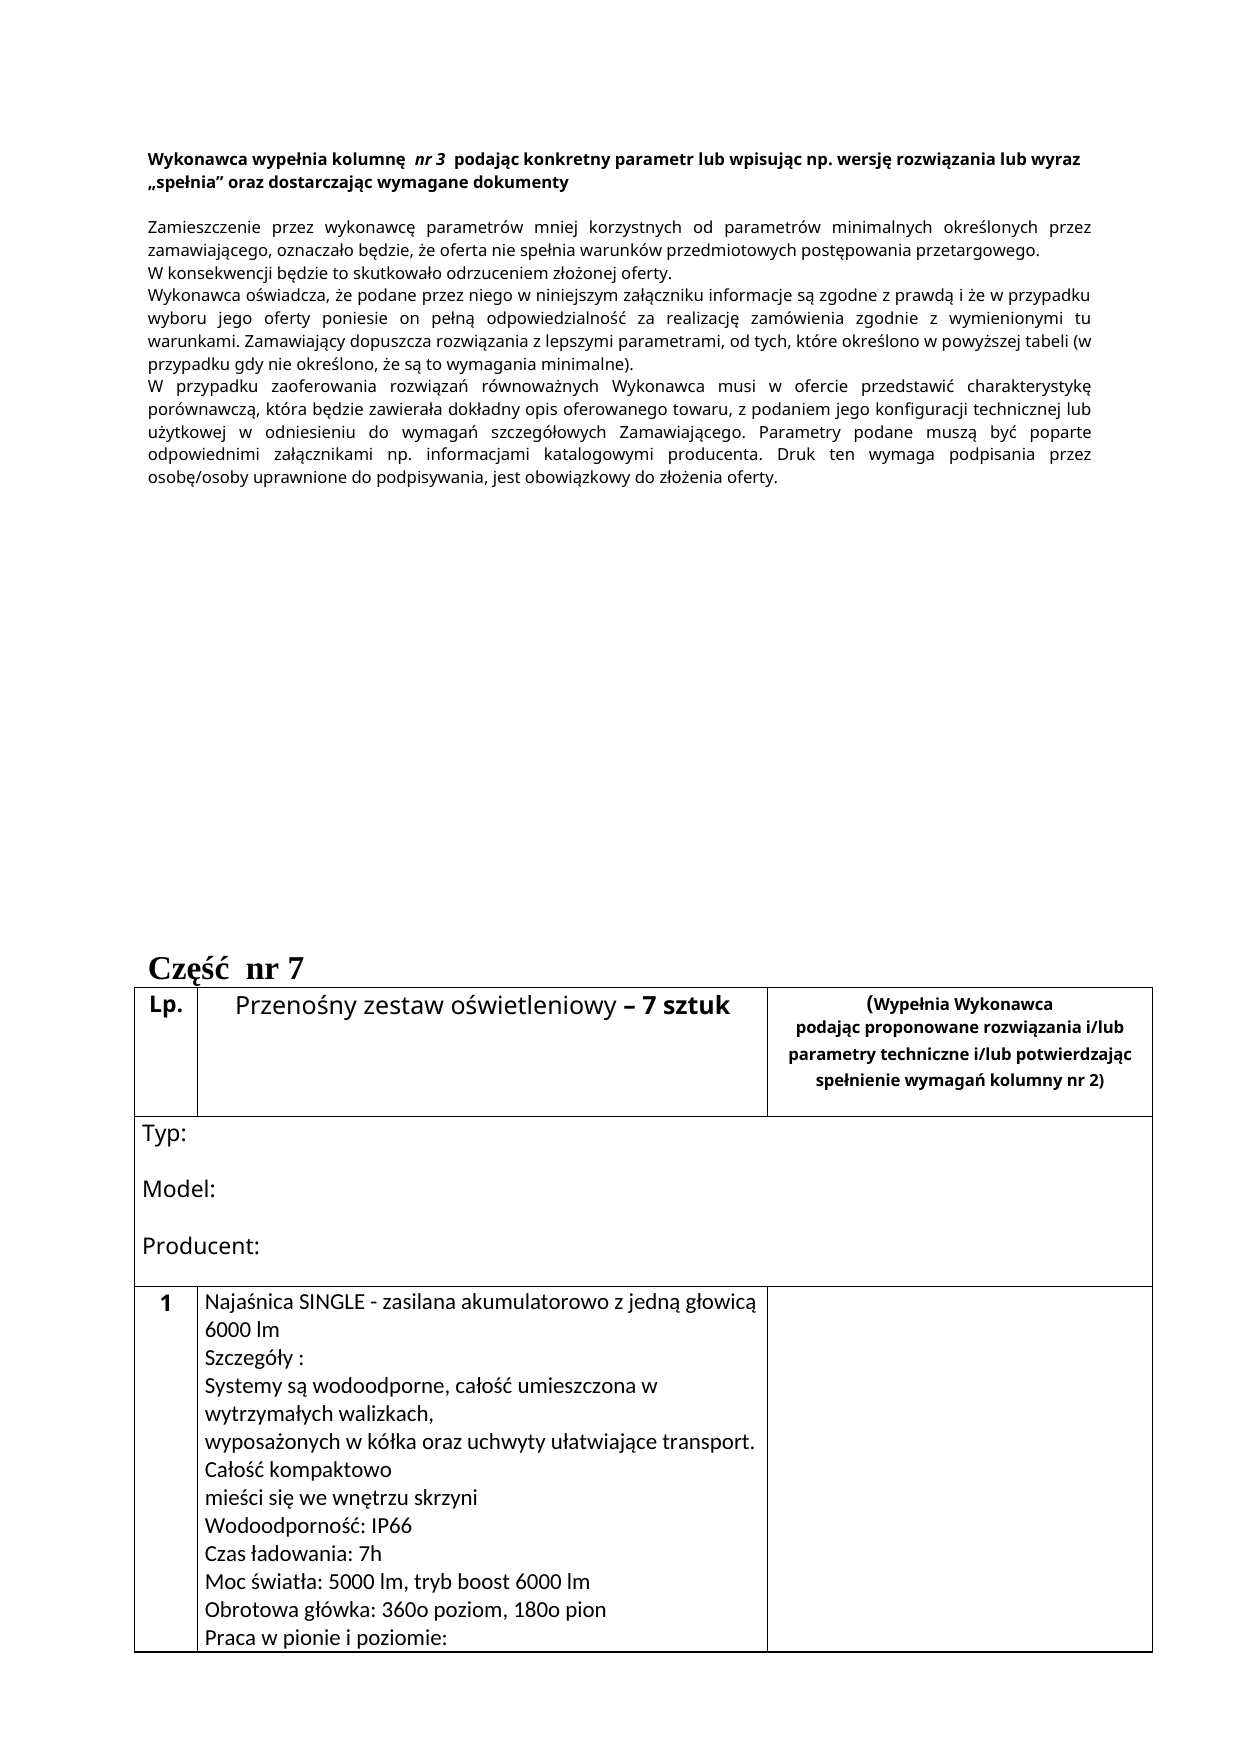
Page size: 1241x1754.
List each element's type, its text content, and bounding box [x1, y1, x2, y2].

text Część nr 7 [148, 948, 1092, 987]
table_header Przenośny zestaw oświetleniowy – 7 sztuk [198, 988, 767, 1116]
text W przypadku zaoferowania rozwiązań równoważnych Wykonawca musi w ofercie przedstawić charakterystykę porównawczą, która będzie zawierała dokładny opis oferowanego towaru, z podaniem jego konfiguracji technicznej lub użytkowej w odniesieniu do wymagań szczegółowych Zamawiającego. Parametry podane muszą być poparte odpowiednimi załącznikami np. informacjami katalogowymi producenta. Druk ten wymaga podpisania przez osobę/osoby uprawnione do podpisywania, jest obowiązkowy do złożenia oferty. [148, 375, 1092, 488]
table_cell [768, 1287, 1152, 1651]
table_header Lp. [135, 988, 197, 1116]
table_cell Typ: Model: Producent: [135, 1117, 1152, 1286]
table_header (Wypełnia Wykonawca podając proponowane rozwiązania i/lub parametry techniczne i/lub potwierdzając spełnienie wymagań kolumny nr 2) [768, 988, 1152, 1116]
text Zamieszczenie przez wykonawcę parametrów mniej korzystnych od parametrów minimalnych określonych przez zamawiającego, oznaczało będzie, że oferta nie spełnia warunków przedmiotowych postępowania przetargowego. [148, 216, 1092, 261]
text Wykonawca wypełnia kolumnę nr 3 podając konkretny parametr lub wpisując np. wersję rozwiązania lub wyraz „spełnia” oraz dostarczając wymagane dokumenty [148, 148, 1092, 193]
text W konsekwencji będzie to skutkowało odrzuceniem złożonej oferty. [148, 261, 1092, 284]
text Wykonawca oświadcza, że podane przez niego w niniejszym załączniku informacje są zgodne z prawdą i że w przypadku wyboru jego oferty poniesie on pełną odpowiedzialność za realizację zamówienia zgodnie z wymienionymi tu warunkami. Zamawiający dopuszcza rozwiązania z lepszymi parametrami, od tych, które określono w powyższej tabeli (w przypadku gdy nie określono, że są to wymagania minimalne). [148, 284, 1092, 375]
table_cell 1 [135, 1287, 197, 1651]
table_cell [198, 1287, 767, 1651]
